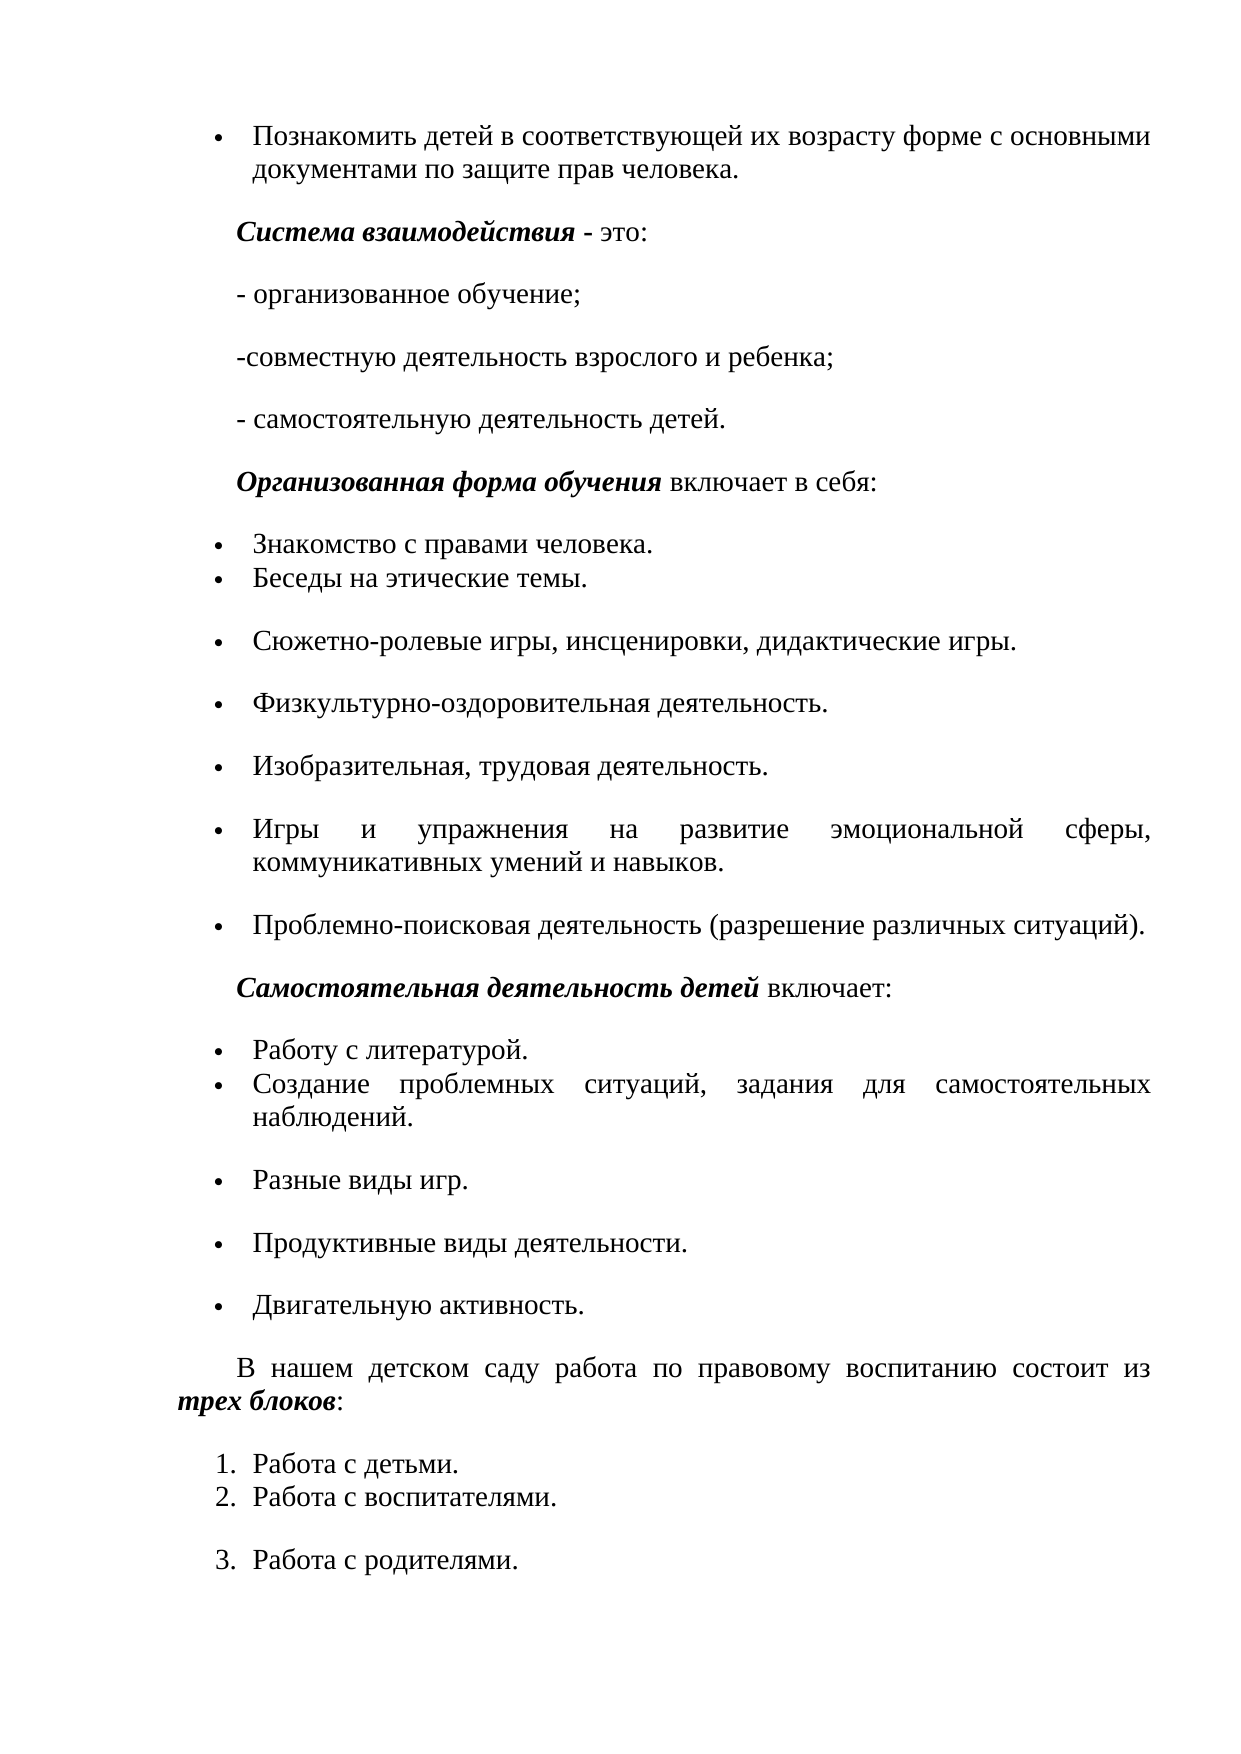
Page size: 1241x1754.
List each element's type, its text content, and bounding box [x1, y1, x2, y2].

list Работа с родителями. [215, 1542, 1152, 1576]
text - самостоятельную деятельность детей. [177, 402, 1152, 435]
list Игры и упражнения на развитие эмоциональной сферы, коммуникативных умений и навыков. [215, 811, 1152, 878]
list Работу с литературой. [215, 1032, 1152, 1066]
list Знакомство с правами человека. [215, 527, 1152, 560]
list Сюжетно-ролевые игры, инсценировки, дидактические игры. [215, 623, 1152, 656]
text -совместную деятельность взрослого и ребенка; [177, 339, 1152, 373]
list Работа с воспитателями. [215, 1479, 1152, 1513]
list Физкультурно-оздоровительная деятельность. [215, 686, 1152, 719]
text Система взаимодействия - это: [177, 214, 1152, 248]
text Организованная форма обучения включает в себя: [177, 464, 1152, 498]
list Познакомить детей в соответствующей их возрасту форме с основными документами по защите прав человека. [215, 118, 1152, 185]
list Изобразительная, трудовая деятельность. [215, 748, 1152, 782]
text Самостоятельная деятельность детей включает: [177, 970, 1152, 1003]
text В нашем детском саду работа по правовому воспитанию состоит из трех блоков: [177, 1350, 1152, 1417]
list Беседы на этические темы. [215, 560, 1152, 594]
list Продуктивные виды деятельности. [215, 1225, 1152, 1258]
list Разные виды игр. [215, 1162, 1152, 1196]
list Проблемно-поисковая деятельность (разрешение различных ситуаций). [215, 907, 1152, 941]
list Двигательную активность. [215, 1287, 1152, 1321]
text - организованное обучение; [177, 277, 1152, 310]
list Работа с детьми. [215, 1446, 1152, 1479]
list Создание проблемных ситуаций, задания для самостоятельных наблюдений. [215, 1066, 1152, 1133]
